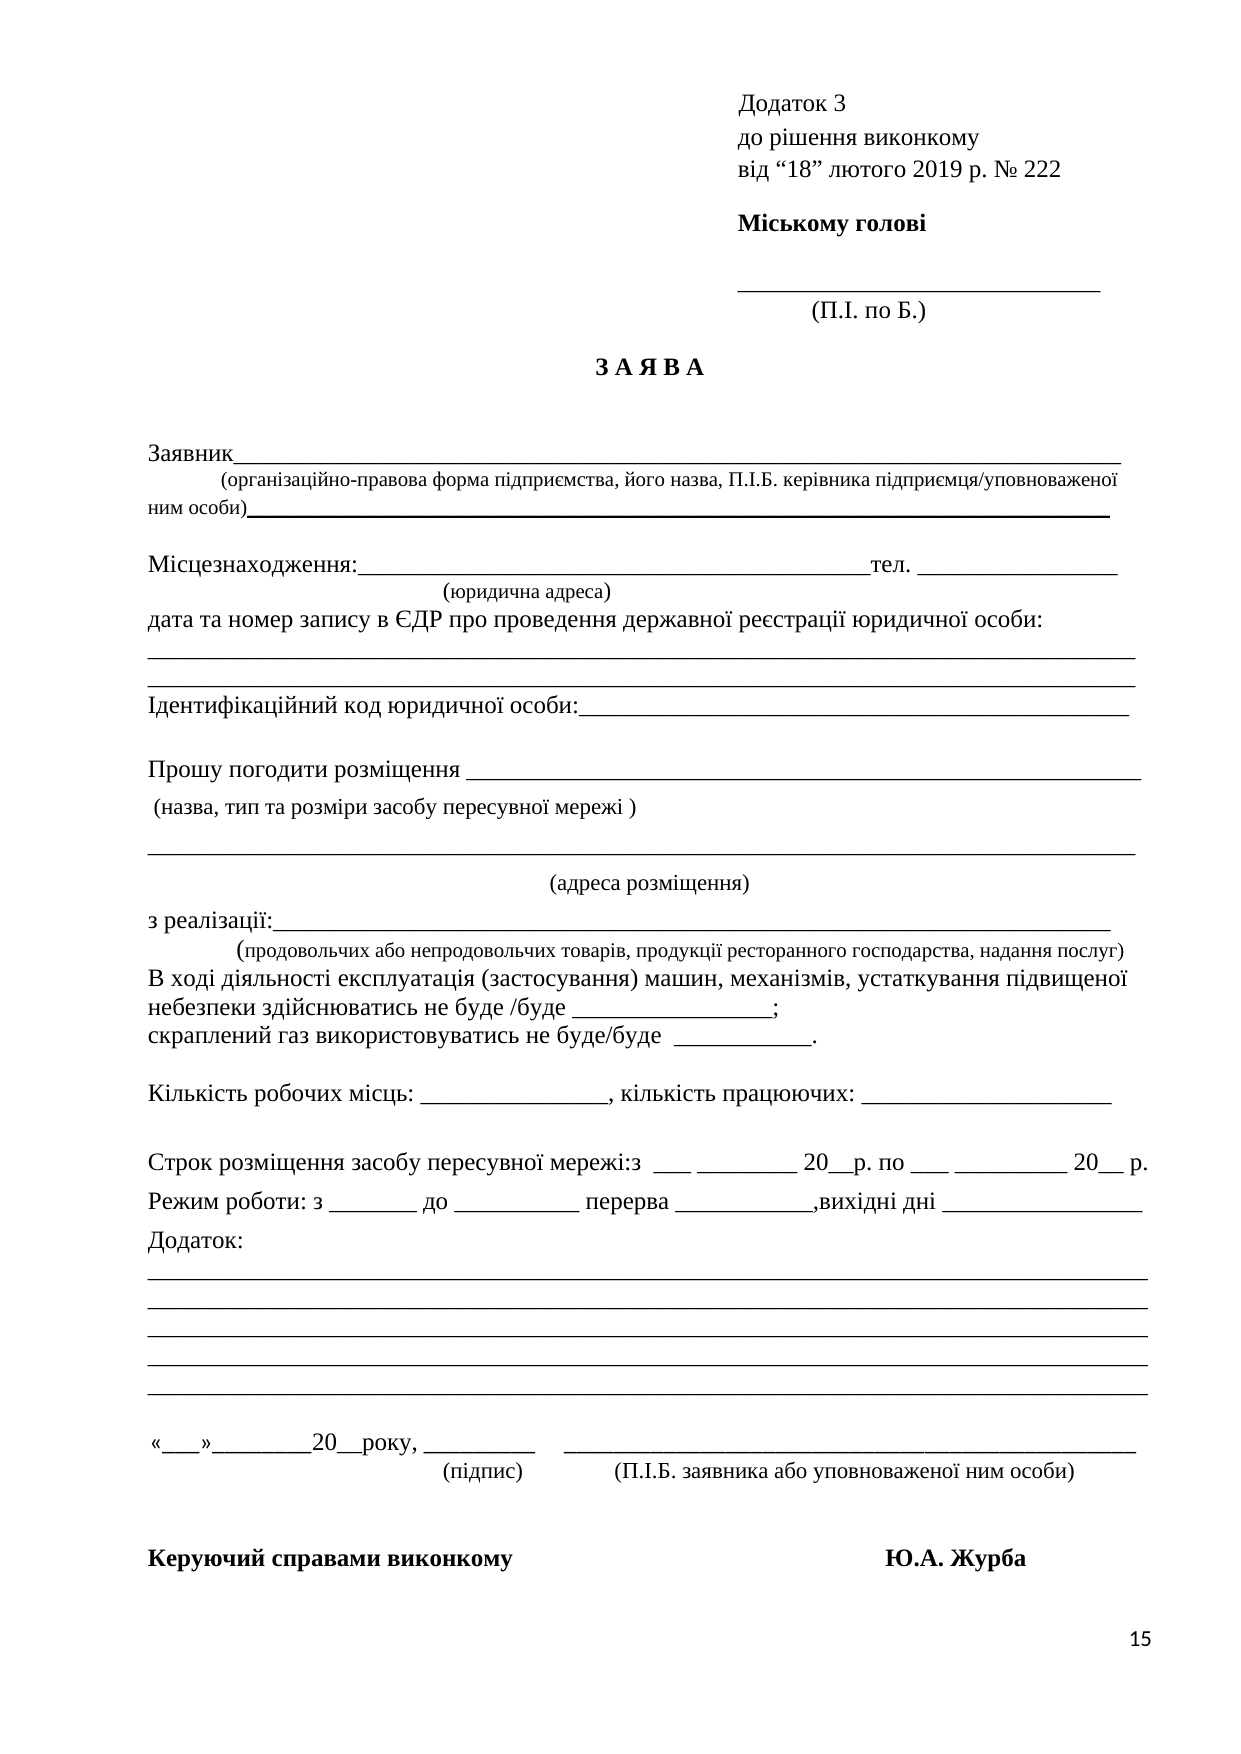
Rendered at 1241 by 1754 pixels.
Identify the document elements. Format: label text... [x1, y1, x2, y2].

text _____________________________ [148, 266, 1152, 295]
text ________________________________________________________________________________ [148, 1283, 1152, 1311]
text від “18” лютого 2019 р. 222 [148, 154, 1152, 183]
text З А Я В А [148, 352, 1152, 381]
text ________________________________________________________________________________ [148, 1369, 1152, 1398]
text Місцезнаходження:_________________________________________тел. ________________ [148, 549, 1152, 577]
text (юридична адреса) [369, 577, 1152, 604]
text Режим роботи: з _______ до __________ перерва ___________,вихідні дні ________________ [148, 1186, 1152, 1215]
text «___»________20__року, _________ ______________________________________________ [148, 1426, 1152, 1457]
text _______________________________________________________________________________ [148, 633, 1152, 661]
text Додаток 3 [738, 88, 1152, 117]
text Заявник_______________________________________________________________________ [148, 438, 1152, 467]
text з реалізації:___________________________________________________________________ (продовольчих або непродовольчих товарів, продукції ресторанного господарства, надання послуг) [148, 905, 1152, 963]
text ________________________________________________________________________________ [148, 1311, 1152, 1340]
text Ідентифікаційний код юридичної особи:____________________________________________ [148, 690, 1152, 719]
text _______________________________________________________________________________ [148, 661, 1152, 690]
text В ході діяльності експлуатація (застосування) машин, механізмів, устаткування підвищеної небезпеки здійснюватись не буде /буде ________________; [148, 963, 1152, 1020]
text (організаційно-правова форма підприємства, його назва, П.І.Б. керівника підприємця/уповноваженої ним особи)_____________________________________________________________________ [148, 467, 1152, 520]
text (підпис) (П.І.Б. заявника або уповноваженої ним особи) [369, 1457, 1152, 1483]
text до рішення виконкому [148, 122, 1152, 150]
text (адреса розміщення) [148, 869, 1152, 895]
text ________________________________________________________________________________ [148, 1340, 1152, 1369]
text Міському голові [664, 208, 1152, 237]
text (П.І. по Б.) [148, 295, 1152, 323]
text скраплений газ використовуватись не буде/буде ___________. [148, 1020, 1152, 1049]
text Прошу погодити розміщення ______________________________________________________ [148, 754, 1152, 783]
text дата та номер запису в ЄДР про проведення державної реєстрації юридичної особи: [148, 604, 1152, 633]
text Керуючий справами виконкому Ю.А. Журба [148, 1543, 1152, 1572]
text ________________________________________________________________________________ [148, 1254, 1152, 1283]
text Кількість робочих місць: _______________, кількість працюючих: ____________________ [148, 1078, 1152, 1107]
text Додаток: [148, 1225, 1152, 1254]
text _______________________________________________________________________________ [148, 829, 1152, 858]
text Строк розміщення засобу пересувної мережі:з ___ ________ 20__р. по ___ _________ 20__ р. [148, 1147, 1152, 1175]
text (назва, тип та розміри засобу пересувної мережі ) [148, 793, 1152, 819]
